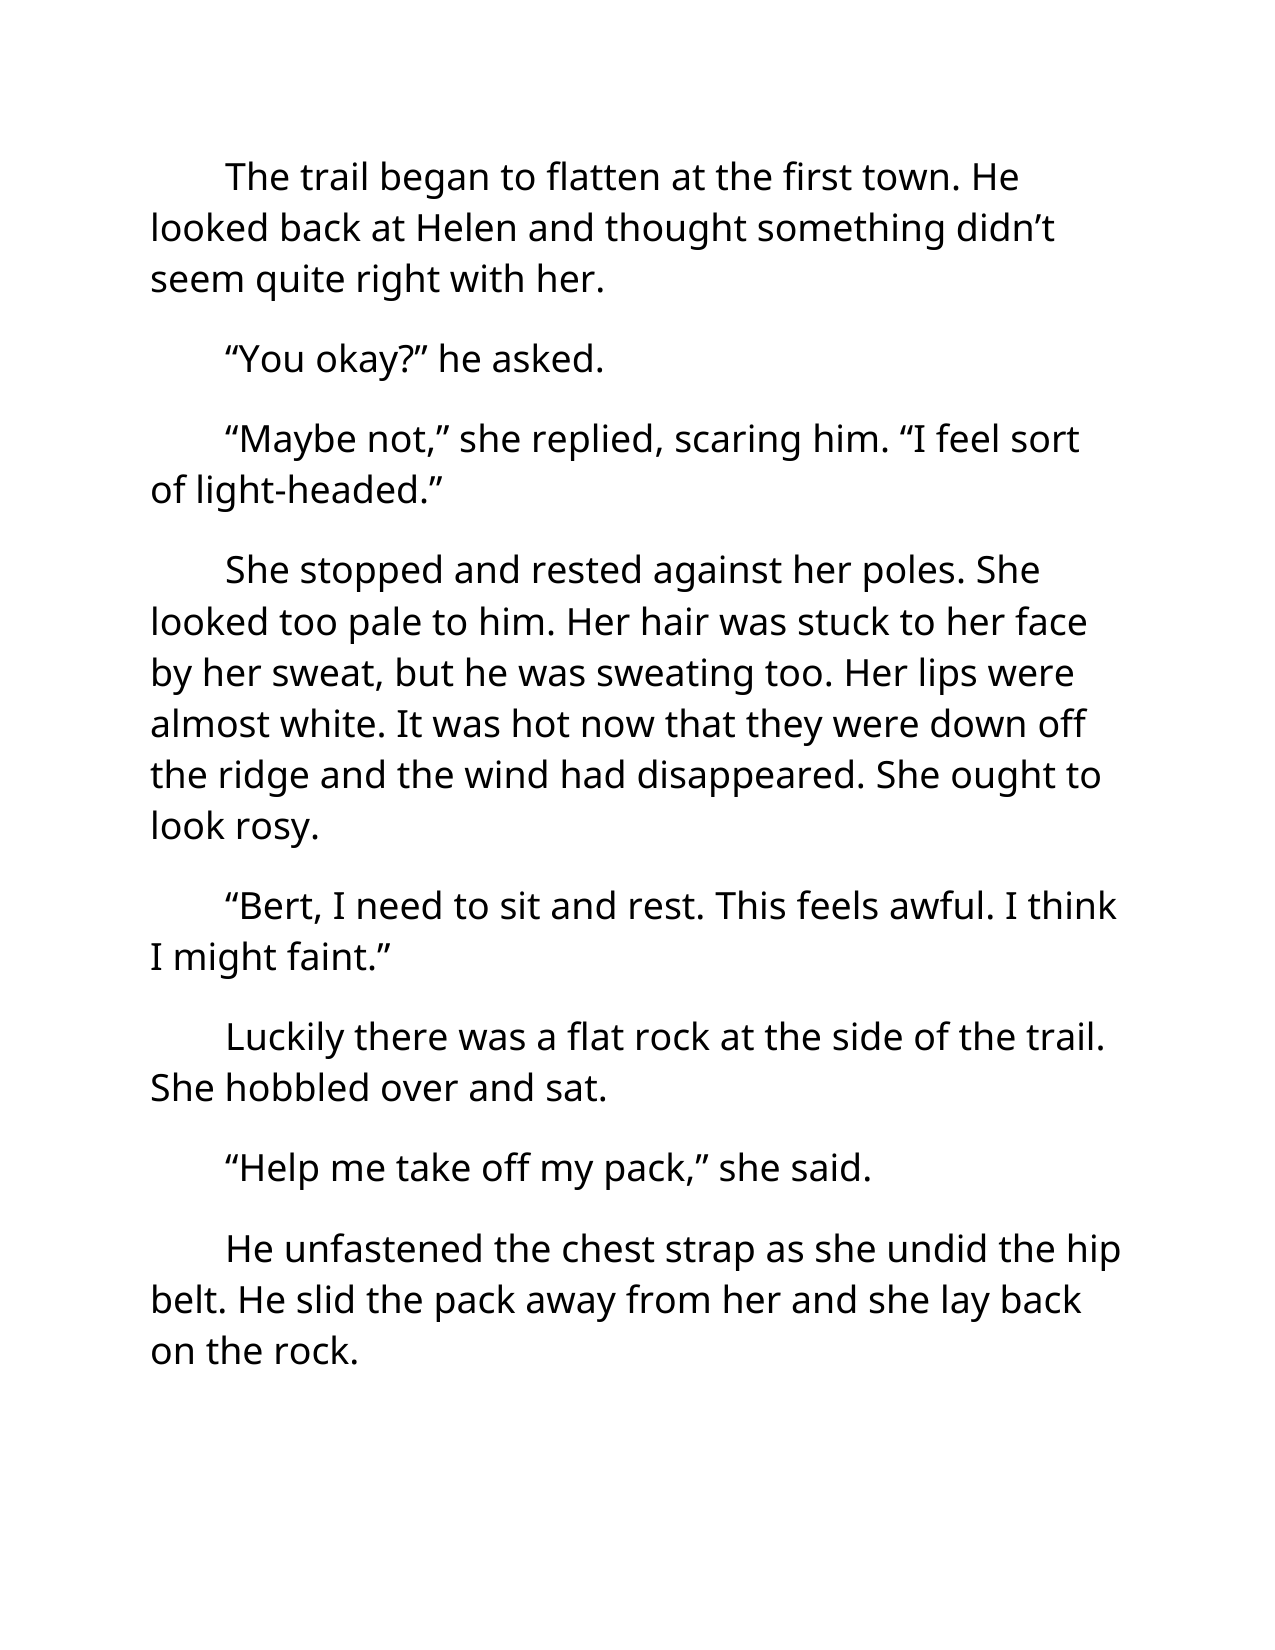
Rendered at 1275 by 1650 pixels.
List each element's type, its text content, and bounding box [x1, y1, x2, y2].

text “Help me take off my pack,” she said. [150, 1142, 1125, 1193]
text She stopped and rested against her poles. She looked too pale to him. Her hair was stuck to her face by her sweat, but he was sweating too. Her lips were almost white. It was hot now that they were down off the ridge and the wind had disappeared. She ought to look rosy. [150, 544, 1125, 850]
text “Bert, I need to sit and rest. This feels awful. I think I might faint.” [150, 879, 1125, 981]
text Luckily there was a flat rock at the side of the trail. She hobbled over and sat. [150, 1010, 1125, 1112]
text “You okay?” he asked. [150, 332, 1125, 383]
text “Maybe not,” she replied, scaring him. “I feel sort of light-headed.” [150, 412, 1125, 514]
text The trail began to flatten at the first town. He looked back at Helen and thought something didn’t seem quite right with her. [150, 150, 1125, 303]
text He unfastened the chest strap as she undid the hip belt. He slid the pack away from her and she lay back on the rock. [150, 1222, 1125, 1375]
